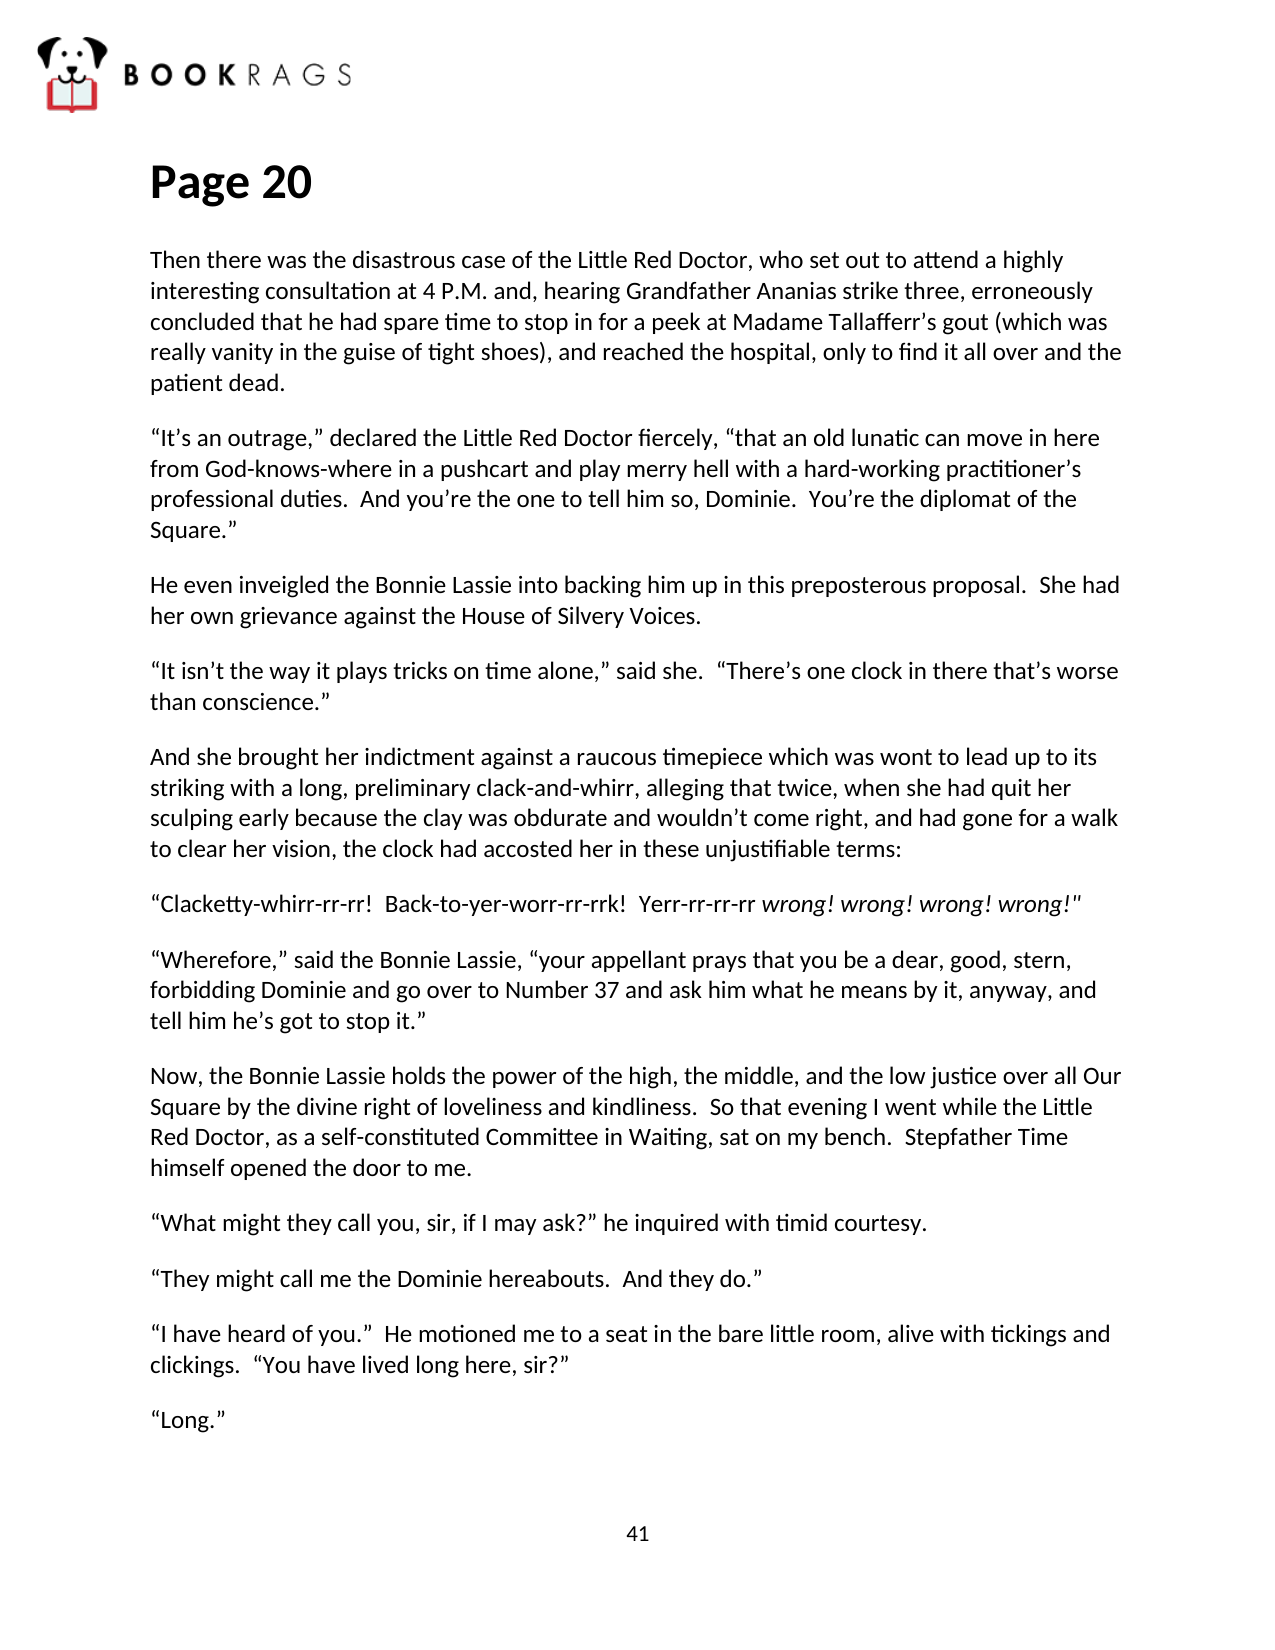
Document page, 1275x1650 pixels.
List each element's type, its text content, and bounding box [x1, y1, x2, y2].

text Page 20 [150, 150, 1125, 211]
text “I have heard of you.” He motioned me to a seat in the bare little room, alive with tickings and clickings. “You have lived long here, sir?” [150, 1319, 1125, 1380]
text “They might call me the Dominie hereabouts. And they do.” [150, 1263, 1125, 1294]
text “Clacketty-whirr-rr-rr! Back-to-yer-worr-rr-rrk! Yerr-rr-rr-rr wrong! wrong! wrong! wrong!" [150, 888, 1125, 919]
text Now, the Bonnie Lassie holds the power of the high, the middle, and the low justice over all Our Square by the divine right of loveliness and kindliness. So that evening I went while the Little Red Doctor, as a self-constituted Committee in Waiting, sat on my bench. Stepfather Time himself opened the door to me. [150, 1061, 1125, 1183]
text Then there was the disastrous case of the Little Red Doctor, who set out to attend a highly interesting consultation at 4 P.M. and, hearing Grandfather Ananias strike three, erroneously concluded that he had spare time to stop in for a peek at Madame Tallafferr’s gout (which was really vanity in the guise of tight shoes), and reached the hospital, only to find it all over and the patient dead. [150, 244, 1125, 397]
text And she brought her indictment against a raucous timepiece which was wont to lead up to its striking with a long, preliminary clack-and-whirr, alleging that twice, when she had quit her sculping early because the clay was obdurate and wouldn’t come right, and had gone for a walk to clear her vision, the clock had accosted her in these unjustifiable terms: [150, 741, 1125, 863]
text He even inveigled the Bonnie Lassie into backing him up in this preposterous proposal. She had her own grievance against the House of Silvery Voices. [150, 569, 1125, 630]
picture [37, 37, 351, 113]
text “It’s an outrage,” declared the Little Red Doctor fiercely, “that an old lunatic can move in here from God-knows-where in a pushcart and play merry hell with a hard-working practitioner’s professional duties. And you’re the one to tell him so, Dominie. You’re the diplomat of the Square.” [150, 422, 1125, 544]
text “Long.” [150, 1405, 1125, 1435]
text “Wherefore,” said the Bonnie Lassie, “your appellant prays that you be a dear, good, stern, forbidding Dominie and go over to Number 37 and ask him what he means by it, anyway, and tell him he’s got to stop it.” [150, 944, 1125, 1036]
text “What might they call you, sir, if I may ask?” he inquired with timid courtesy. [150, 1208, 1125, 1238]
text “It isn’t the way it plays tricks on time alone,” said she. “There’s one clock in there that’s worse than conscience.” [150, 655, 1125, 716]
